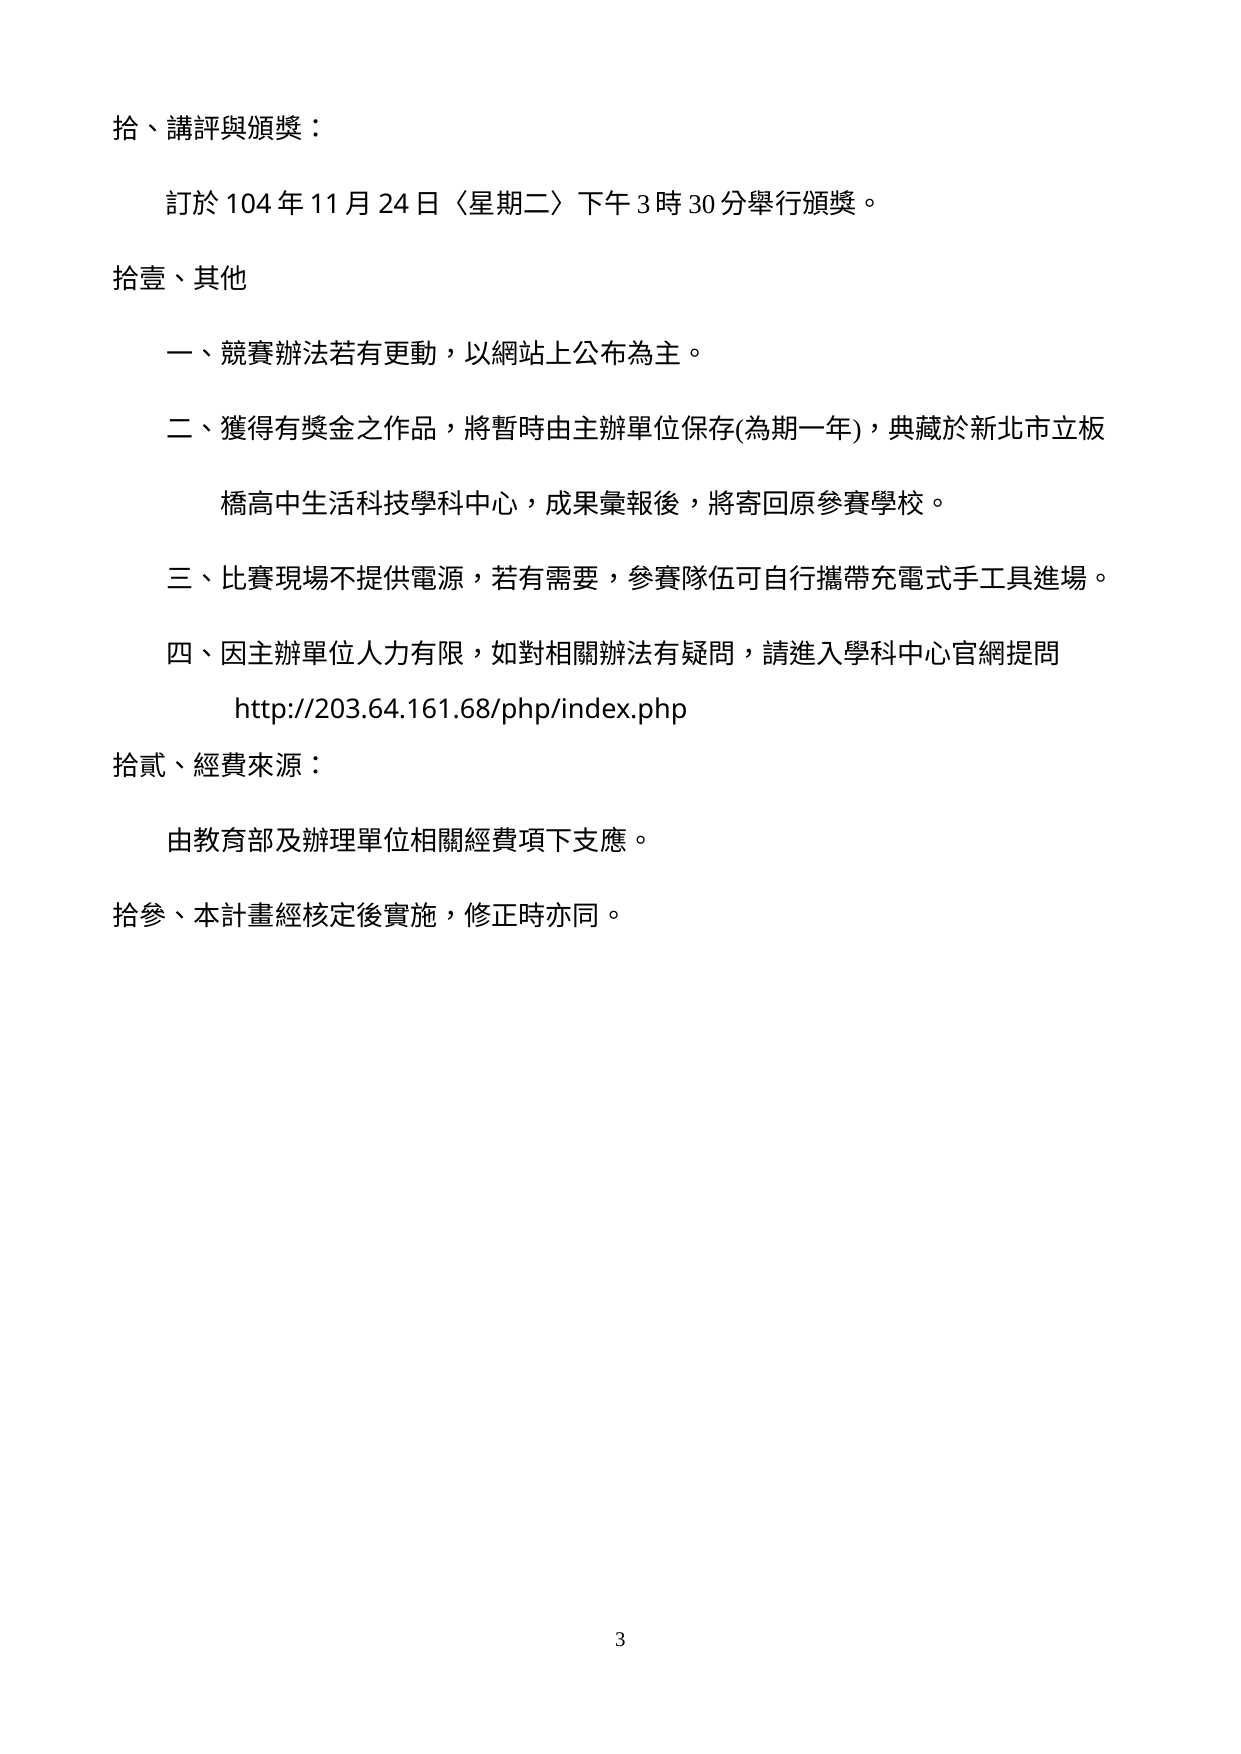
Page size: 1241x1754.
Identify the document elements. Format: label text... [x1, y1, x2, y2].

text 訂於104年11月24日〈星期二〉下午3時30分舉行頒獎。 [125, 164, 1128, 239]
text 三、比賽現場不提供電源，若有需要，參賽隊伍可自行攜帶充電式手工具進場。 [112, 539, 1128, 614]
text 拾參、本計畫經核定後實施，修正時亦同。 [112, 876, 1128, 951]
text 拾壹、其他 [112, 239, 1128, 314]
text 二、獲得有獎金之作品，將暫時由主辦單位保存(為期一年)，典藏於新北市立板橋高中生活科技學科中心，成果彙報後，將寄回原參賽學校。 [166, 389, 1128, 539]
text 四、因主辦單位人力有限，如對相關辦法有疑問，請進入學科中心官網提問http://203.64.161.68/php/index.php [166, 614, 1128, 726]
text 拾、講評與頒獎： [112, 89, 1128, 164]
text 由教育部及辦理單位相關經費項下支應。 [112, 801, 1128, 876]
text 拾貳、經費來源： [112, 726, 1128, 801]
text 一、競賽辦法若有更動，以網站上公布為主。 [112, 314, 1128, 389]
